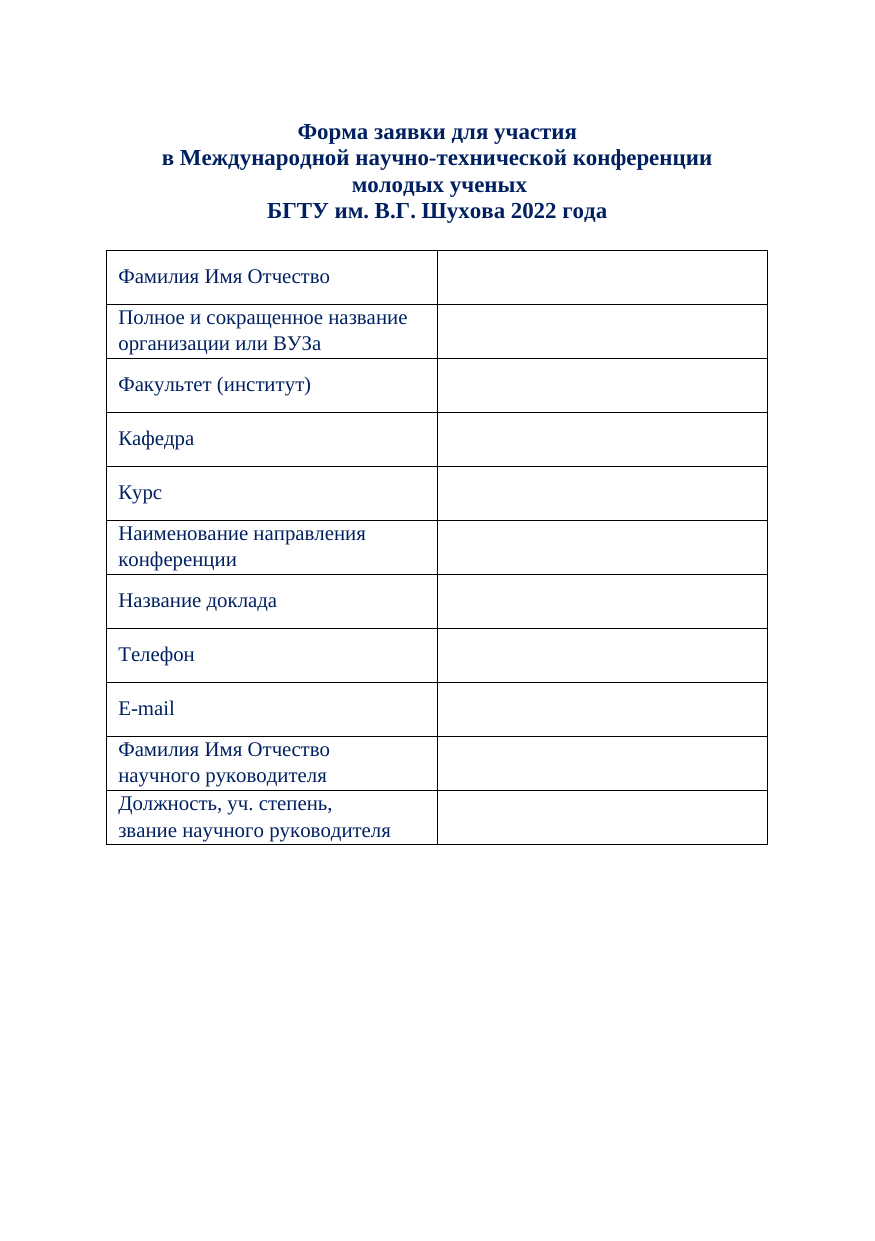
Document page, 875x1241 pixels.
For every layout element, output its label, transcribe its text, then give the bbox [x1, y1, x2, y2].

table_cell [438, 359, 767, 412]
table_cell Кафедра [107, 413, 437, 466]
table_cell Наименование направления конференции [107, 521, 437, 574]
table_cell [438, 305, 767, 358]
table_cell Телефон [107, 629, 437, 682]
table_cell [438, 413, 767, 466]
table_cell Факультет (институт) [107, 359, 437, 412]
table_cell Полное и сокращенное название организации или ВУЗа [107, 305, 437, 358]
table_cell [438, 521, 767, 574]
table_cell [438, 791, 767, 844]
table_cell [438, 575, 767, 628]
table_cell [438, 737, 767, 790]
table_cell [438, 683, 767, 736]
text в Международной научно-технической конференции молодых ученых [118, 144, 756, 197]
table_header [438, 251, 767, 304]
table_cell Фамилия Имя Отчество научного руководителя [107, 737, 437, 790]
table_header Фамилия Имя Отчество [107, 251, 437, 304]
table_cell Должность, уч. степень, звание научного руководителя [107, 791, 437, 844]
text Форма заявки для участия [118, 118, 756, 144]
text БГТУ им. В.Г. Шухова 2022 года [118, 197, 756, 223]
table_cell [438, 629, 767, 682]
table_cell [438, 467, 767, 520]
table_cell Курс [107, 467, 437, 520]
table_cell E-mail [107, 683, 437, 736]
table_cell Название доклада [107, 575, 437, 628]
